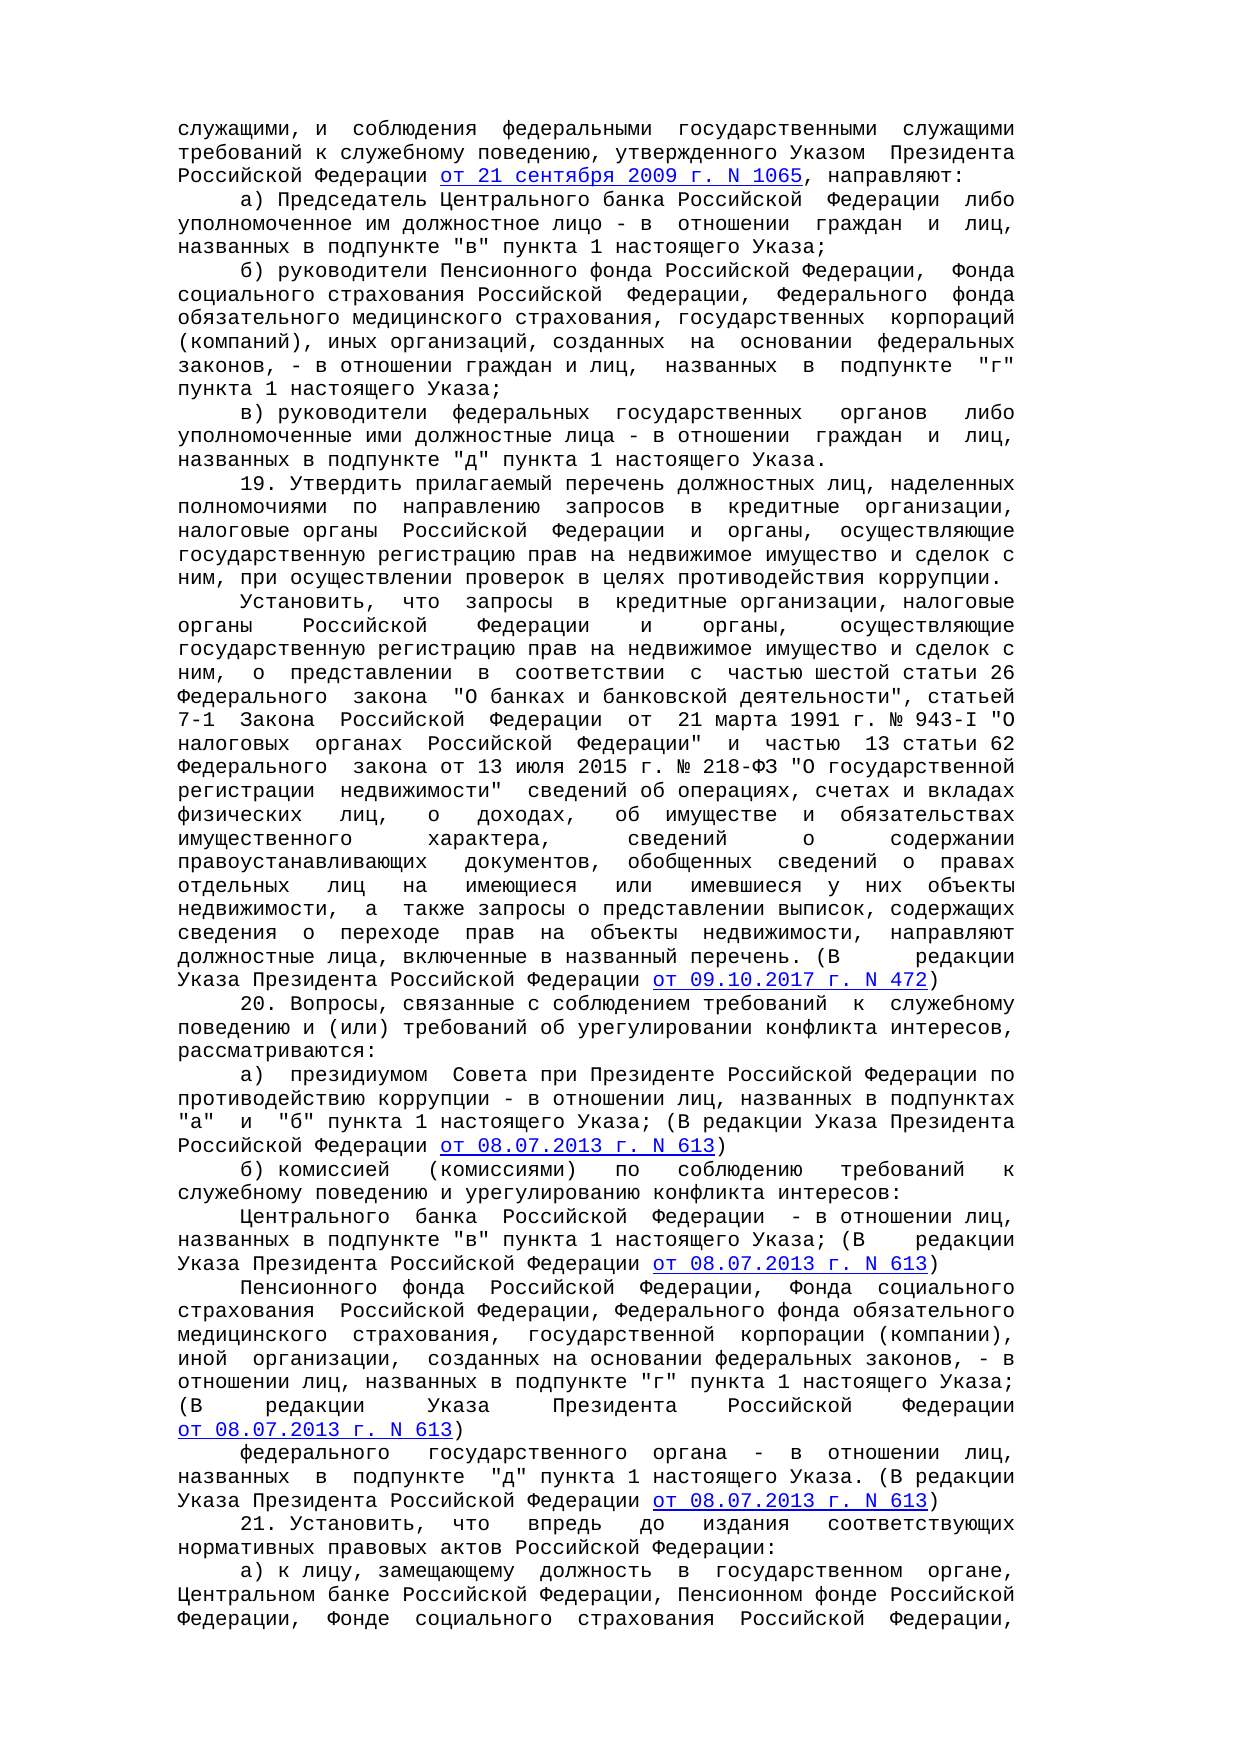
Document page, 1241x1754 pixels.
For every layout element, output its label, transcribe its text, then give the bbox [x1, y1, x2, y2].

text от 08.07.2013 г. N 613) [177, 1419, 1152, 1442]
text должностные лица, включенные в названный перечень. (В редакции [177, 946, 1152, 969]
text налоговых органах Российской Федерации" и частью 13 статьи 62 [177, 733, 1152, 757]
text законов, - в отношении граждан и лиц, названных в подпункте "г" [177, 354, 1152, 378]
text Федерального закона от 13 июля 2015 г. № 218-ФЗ "О государственной [177, 757, 1152, 780]
text отдельных лиц на имеющиеся или имевшиеся у них объекты [177, 875, 1152, 898]
text названных в подпункте "д" пункта 1 настоящего Указа. (В редакции [177, 1466, 1152, 1489]
text Российской Федерации от 08.07.2013 г. N 613) [177, 1135, 1152, 1158]
text служебному поведению и урегулированию конфликта интересов: [177, 1182, 1152, 1206]
text ним, при осуществлении проверок в целях противодействия коррупции. [177, 567, 1152, 591]
text полномочиями по направлению запросов в кредитные организации, [177, 496, 1152, 520]
text налоговые органы Российской Федерации и органы, осуществляющие [177, 520, 1152, 544]
text нормативных правовых актов Российской Федерации: [177, 1537, 1152, 1561]
text (В редакции Указа Президента Российской Федерации [177, 1395, 1152, 1419]
text (компаний), иных организаций, созданных на основании федеральных [177, 331, 1152, 354]
text Указа Президента Российской Федерации от 08.07.2013 г. N 613) [177, 1489, 1152, 1513]
text названных в подпункте "д" пункта 1 настоящего Указа. [177, 449, 1152, 473]
text "а" и "б" пункта 1 настоящего Указа; (В редакции Указа Президента [177, 1111, 1152, 1135]
text недвижимости, а также запросы о представлении выписок, содержащих [177, 898, 1152, 922]
text медицинского страхования, государственной корпорации (компании), [177, 1324, 1152, 1348]
text органы Российской Федерации и органы, осуществляющие [177, 615, 1152, 638]
text 19. Утвердить прилагаемый перечень должностных лиц, наделенных [177, 473, 1152, 496]
text а) президиумом Совета при Президенте Российской Федерации по [177, 1064, 1152, 1088]
text Установить, что запросы в кредитные организации, налоговые [177, 591, 1152, 615]
text названных в подпункте "в" пункта 1 настоящего Указа; (В редакции [177, 1229, 1152, 1253]
text б) руководители Пенсионного фонда Российской Федерации, Фонда [177, 260, 1152, 284]
text требований к служебному поведению, утвержденного Указом Президента [177, 142, 1152, 165]
text регистрации недвижимости" сведений об операциях, счетах и вкладах [177, 780, 1152, 804]
text социального страхования Российской Федерации, Федерального фонда [177, 284, 1152, 307]
text иной организации, созданных на основании федеральных законов, - в [177, 1348, 1152, 1371]
text Федерального закона "О банках и банковской деятельности", статьей [177, 686, 1152, 709]
text Федерации, Фонде социального страхования Российской Федерации, [177, 1608, 1152, 1631]
text обязательного медицинского страхования, государственных корпораций [177, 307, 1152, 331]
text отношении лиц, названных в подпункте "г" пункта 1 настоящего Указа; [177, 1371, 1152, 1395]
text поведению и (или) требований об урегулировании конфликта интересов, [177, 1017, 1152, 1040]
text федерального государственного органа - в отношении лиц, [177, 1442, 1152, 1466]
text Центральном банке Российской Федерации, Пенсионном фонде Российской [177, 1584, 1152, 1608]
text Указа Президента Российской Федерации от 08.07.2013 г. N 613) [177, 1253, 1152, 1277]
text а) к лицу, замещающему должность в государственном органе, [177, 1561, 1152, 1584]
text названных в подпункте "в" пункта 1 настоящего Указа; [177, 236, 1152, 260]
text а) Председатель Центрального банка Российской Федерации либо [177, 189, 1152, 213]
text 21. Установить, что впредь до издания соответствующих [177, 1513, 1152, 1537]
text Пенсионного фонда Российской Федерации, Фонда социального [177, 1277, 1152, 1300]
text физических лиц, о доходах, об имуществе и обязательствах [177, 804, 1152, 827]
text ним, о представлении в соответствии с частью шестой статьи 26 [177, 662, 1152, 686]
text 7-1 Закона Российской Федерации от 21 марта 1991 г. № 943-I "О [177, 709, 1152, 733]
text имущественного характера, сведений о содержании [177, 827, 1152, 851]
text государственную регистрацию прав на недвижимое имущество и сделок с [177, 544, 1152, 567]
text уполномоченное им должностное лицо - в отношении граждан и лиц, [177, 213, 1152, 236]
text в) руководители федеральных государственных органов либо [177, 402, 1152, 426]
text Российской Федерации от 21 сентября 2009 г. N 1065, направляют: [177, 165, 1152, 189]
text противодействию коррупции - в отношении лиц, названных в подпунктах [177, 1088, 1152, 1111]
text Центрального банка Российской Федерации - в отношении лиц, [177, 1206, 1152, 1229]
text правоустанавливающих документов, обобщенных сведений о правах [177, 851, 1152, 875]
text б) комиссией (комиссиями) по соблюдению требований к [177, 1158, 1152, 1182]
text уполномоченные ими должностные лица - в отношении граждан и лиц, [177, 426, 1152, 449]
text страхования Российской Федерации, Федерального фонда обязательного [177, 1300, 1152, 1324]
text государственную регистрацию прав на недвижимое имущество и сделок с [177, 638, 1152, 662]
text сведения о переходе прав на объекты недвижимости, направляют [177, 922, 1152, 946]
text 20. Вопросы, связанные с соблюдением требований к служебному [177, 993, 1152, 1017]
text пункта 1 настоящего Указа; [177, 378, 1152, 402]
text служащими, и соблюдения федеральными государственными служащими [177, 118, 1152, 142]
text рассматриваются: [177, 1040, 1152, 1064]
text Указа Президента Российской Федерации от 09.10.2017 г. N 472) [177, 969, 1152, 993]
